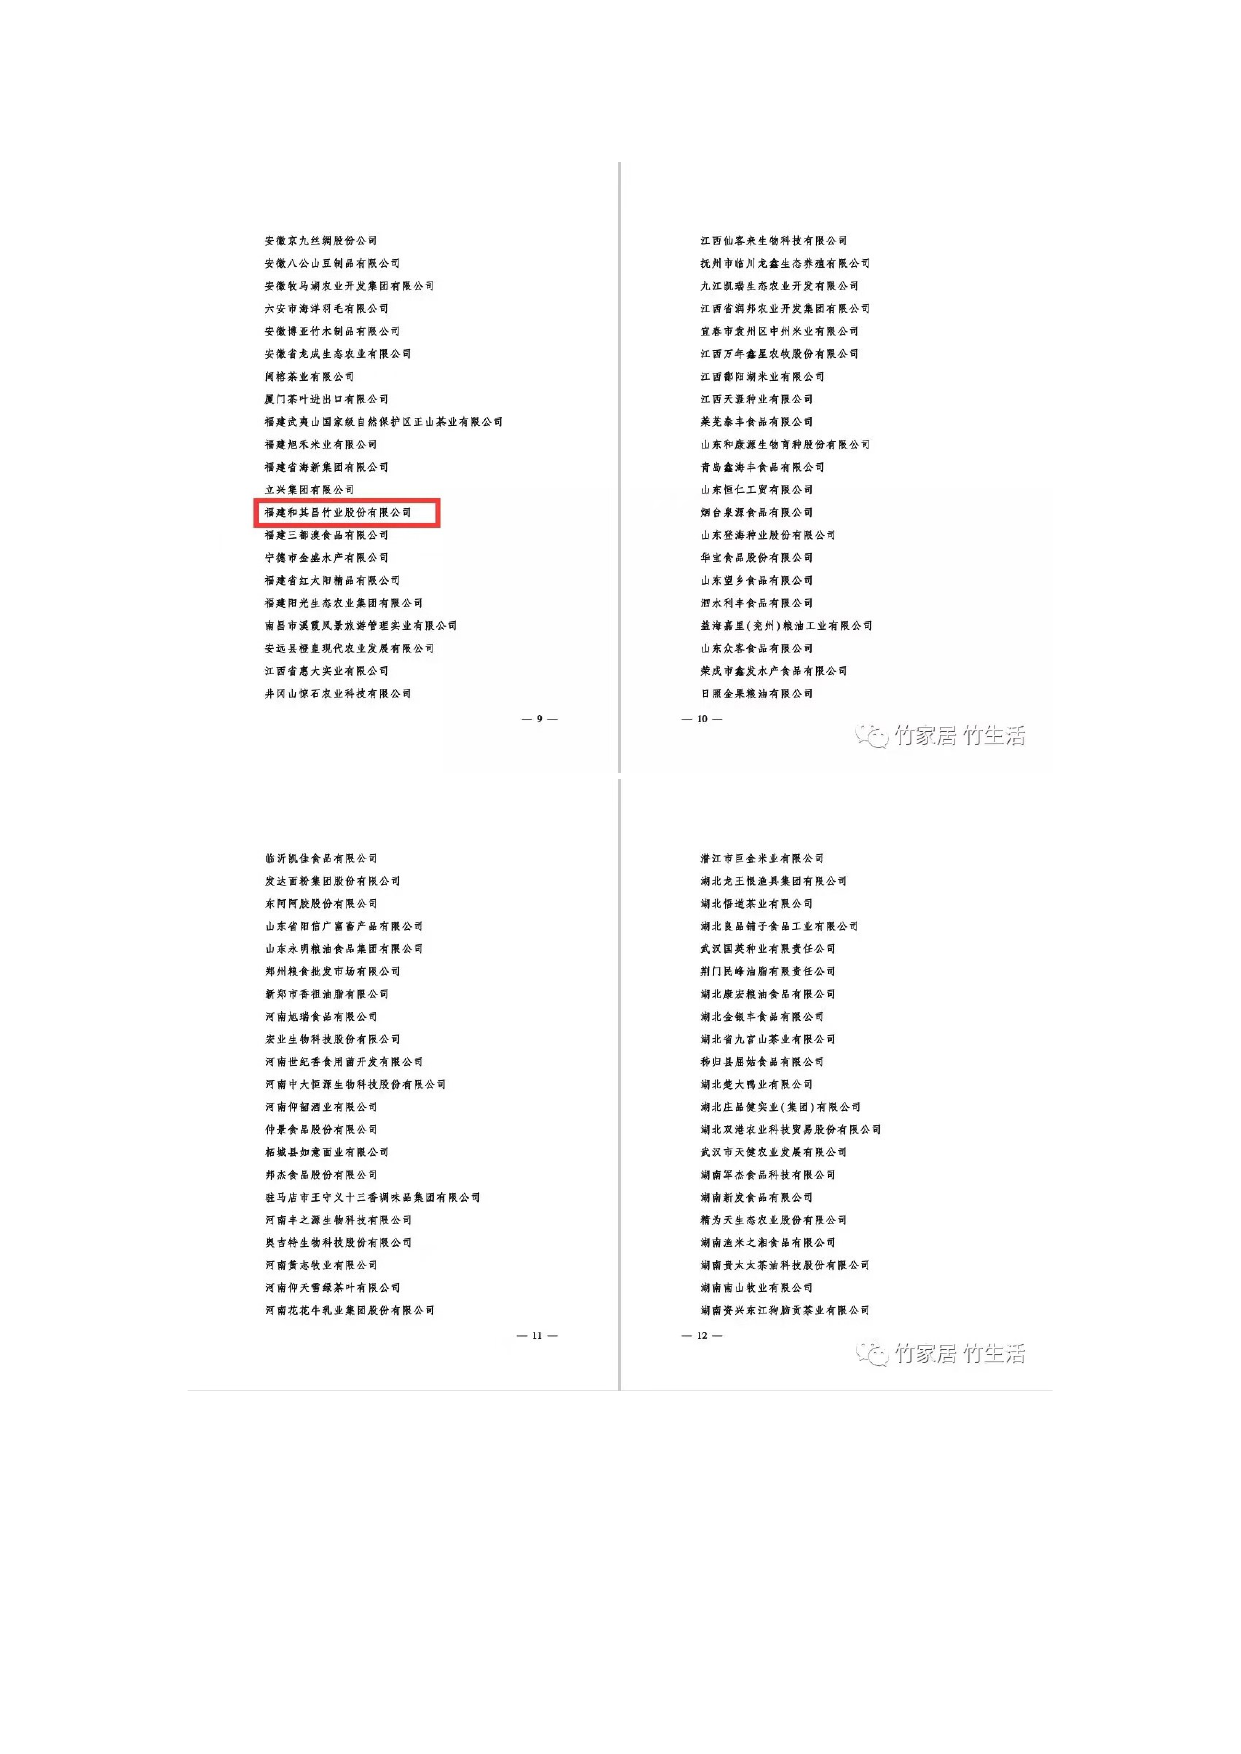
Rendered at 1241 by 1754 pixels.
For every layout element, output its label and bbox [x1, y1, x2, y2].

picture [187, 779, 1053, 1391]
picture [187, 162, 1053, 773]
